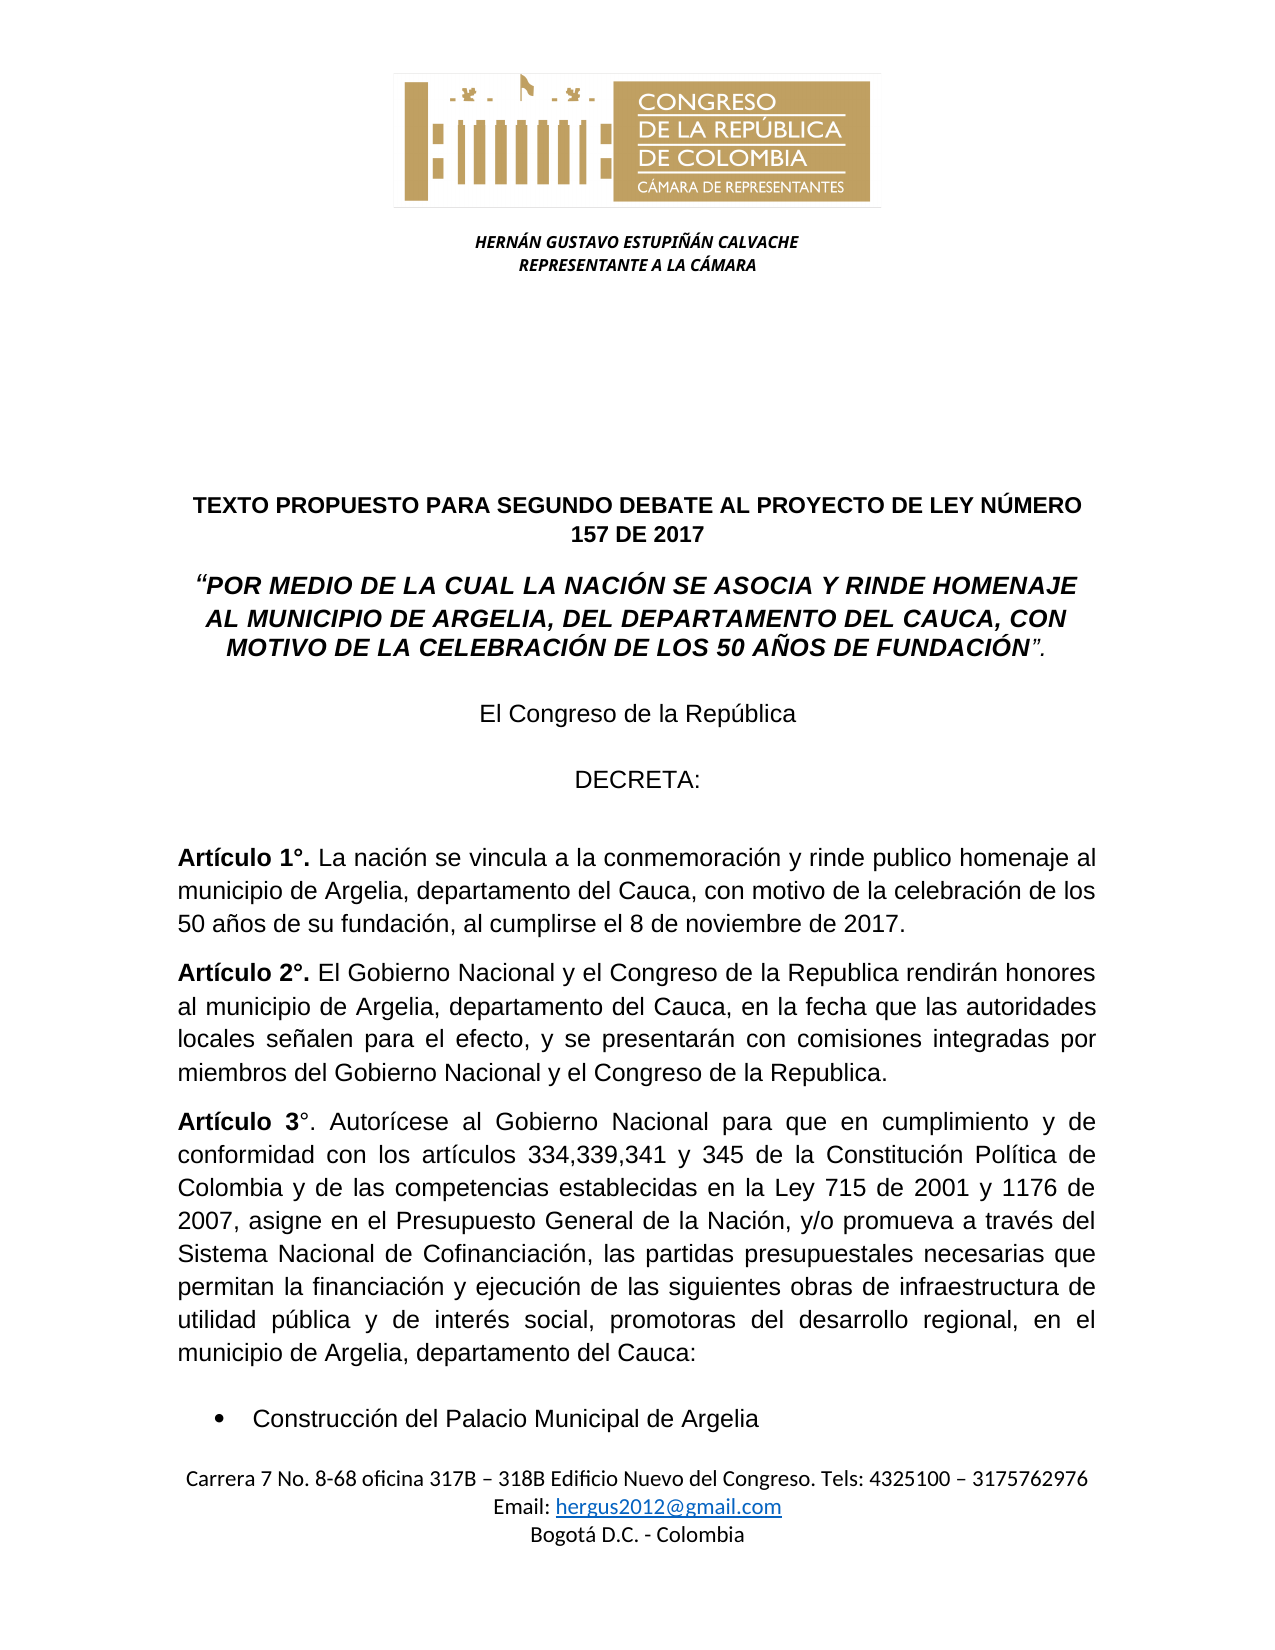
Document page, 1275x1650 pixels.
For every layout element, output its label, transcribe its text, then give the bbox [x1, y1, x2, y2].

list Artículo 3°. Autorícese al Gobierno Nacional para que en cumplimiento y de conformidad con los artículos 334,339,341 y 345 de la Constitución Política de Colombia y de las competencias establecidas en la Ley 715 de 2001 y 1176 de 2007, asigne en el Presupuesto General de la Nación, y/o promueva a través del Sistema Nacional de Cofinanciación, las partidas presupuestales necesarias que permitan la financiación y ejecución de las siguientes obras de infraestructura de utilidad pública y de interés social, promotoras del desarrollo regional, en el municipio de Argelia, departamento del Cauca: [177, 1107, 1098, 1367]
text Artículo 2°. El Gobierno Nacional y el Congreso de la Republica rendirán honores al municipio de Argelia, departamento del Cauca, en la fecha que las autoridades locales señalen para el efecto, y se presentarán con comisiones integradas por miembros del Gobierno Nacional y el Congreso de la Republica. [177, 958, 1098, 1086]
text TEXTO PROPUESTO PARA SEGUNDO DEBATE AL PROYECTO DE LEY NÚMERO 157 DE 2017 [177, 492, 1098, 547]
text El Congreso de la República [177, 699, 1098, 728]
text Artículo 1°. La nación se vincula a la conmemoración y rinde publico homenaje al municipio de Argelia, departamento del Cauca, con motivo de la celebración de los 50 años de su fundación, al cumplirse el 8 de noviembre de 2017. [177, 843, 1098, 937]
text DECRETA: [177, 765, 1098, 793]
text “POR MEDIO DE LA CUAL LA NACIÓN SE ASOCIA Y RINDE HOMENAJE AL MUNICIPIO DE ARGELIA, DEL DEPARTAMENTO DEL CAUCA, CON MOTIVO DE LA CELEBRACIÓN DE LOS 50 AÑOS DE FUNDACIÓN”. [177, 566, 1098, 662]
list Construcción del Palacio Municipal de Argelia [215, 1404, 1098, 1433]
picture [393, 73, 882, 208]
